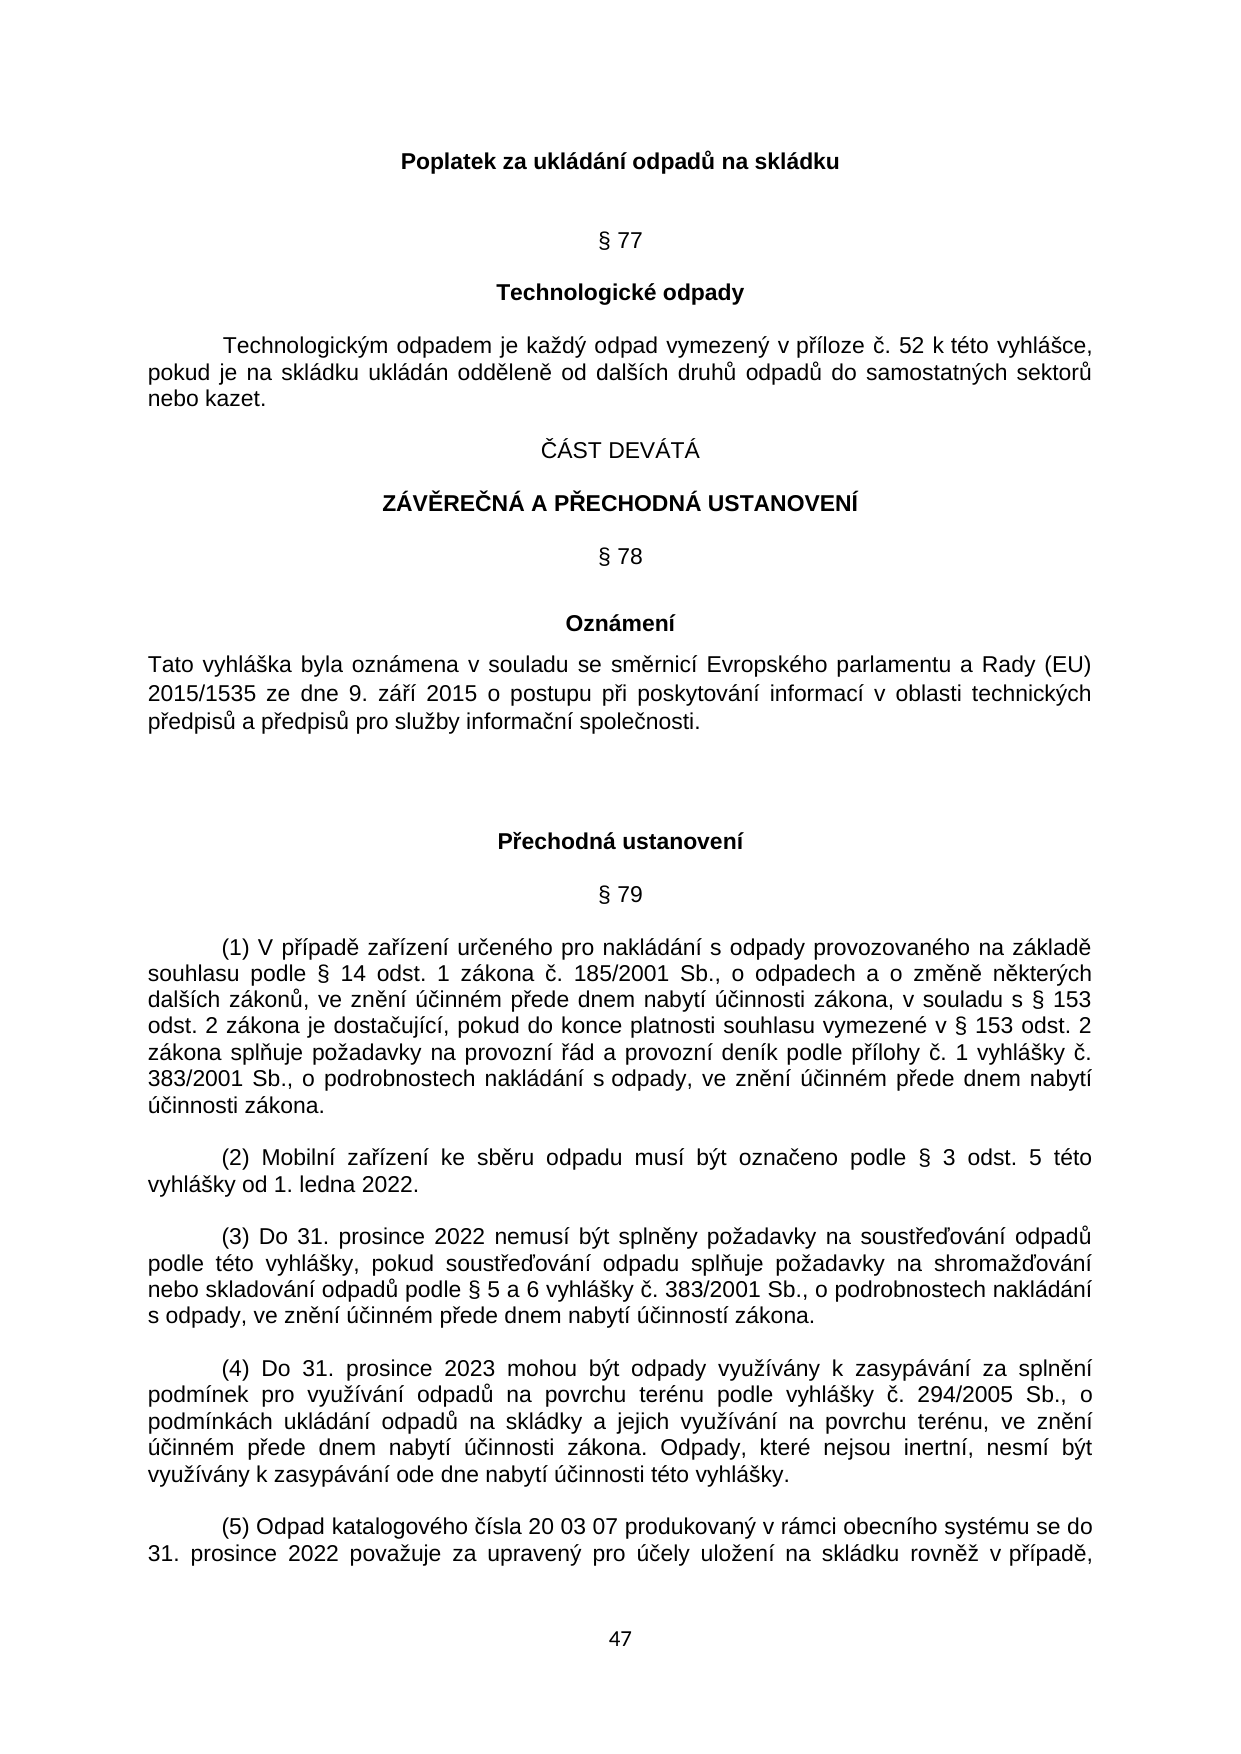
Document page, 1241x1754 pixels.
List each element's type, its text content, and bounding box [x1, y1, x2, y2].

text Poplatek za ukládání odpadů na skládku [148, 148, 1093, 174]
text (3) Do 31. prosince 2022 nemusí být splněny požadavky na soustřeďování odpadů podle této vyhlášky, pokud soustřeďování odpadu splňuje požadavky na shromažďování nebo skladování odpadů podle § 5 a 6 vyhlášky č. 383/2001 Sb., o podrobnostech nakládání s odpady, ve znění účinném přede dnem nabytí účinností zákona. [148, 1223, 1093, 1329]
text (4) Do 31. prosince 2023 mohou být odpady využívány k zasypávání za splnění podmínek pro využívání odpadů na povrchu terénu podle vyhlášky č. 294/2005 Sb., o podmínkách ukládání odpadů na skládky a jejich využívání na povrchu terénu, ve znění účinném přede dnem nabytí účinnosti zákona. Odpady, které nejsou inertní, nesmí být využívány k zasypávání ode dne nabytí účinnosti této vyhlášky. [148, 1355, 1093, 1487]
text ZÁVĚREČNÁ A PŘECHODNÁ USTANOVENÍ [148, 490, 1093, 517]
text Tato vyhláška byla oznámena v souladu se směrnicí Evropského parlamentu a Rady (EU) 2015/1535 ze dne 9. září 2015 o postupu při poskytování informací v oblasti technických předpisů a předpisů pro služby informační společnosti. [148, 651, 1093, 734]
text Technologické odpady [148, 279, 1093, 306]
text (2) Mobilní zařízení ke sběru odpadu musí být označeno podle § 3 odst. 5 této vyhlášky od 1. ledna 2022. [148, 1144, 1093, 1197]
text § 79 [148, 881, 1093, 907]
text Technologickým odpadem je každý odpad vymezený v příloze č. 52 k této vyhlášce, pokud je na skládku ukládán odděleně od dalších druhů odpadů do samostatných sektorů nebo kazet. [148, 332, 1093, 411]
text § 77 [148, 227, 1093, 253]
text Oznámení [148, 610, 1093, 637]
text (1) V případě zařízení určeného pro nakládání s odpady provozovaného na základě souhlasu podle § 14 odst. 1 zákona č. 185/2001 Sb., o odpadech a o změně některých dalších zákonů, ve znění účinném přede dnem nabytí účinnosti zákona, v souladu s § 153 odst. 2 zákona je dostačující, pokud do konce platnosti souhlasu vymezené v § 153 odst. 2 zákona splňuje požadavky na provozní řád a provozní deník podle přílohy č. 1 vyhlášky č. 383/2001 Sb., o podrobnostech nakládání s odpady, ve znění účinném přede dnem nabytí účinnosti zákona. [148, 933, 1093, 1118]
text Přechodná ustanovení [148, 828, 1093, 854]
text ČÁST DEVÁTÁ [148, 437, 1093, 464]
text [148, 1513, 1093, 1566]
text § 78 [148, 543, 1093, 569]
